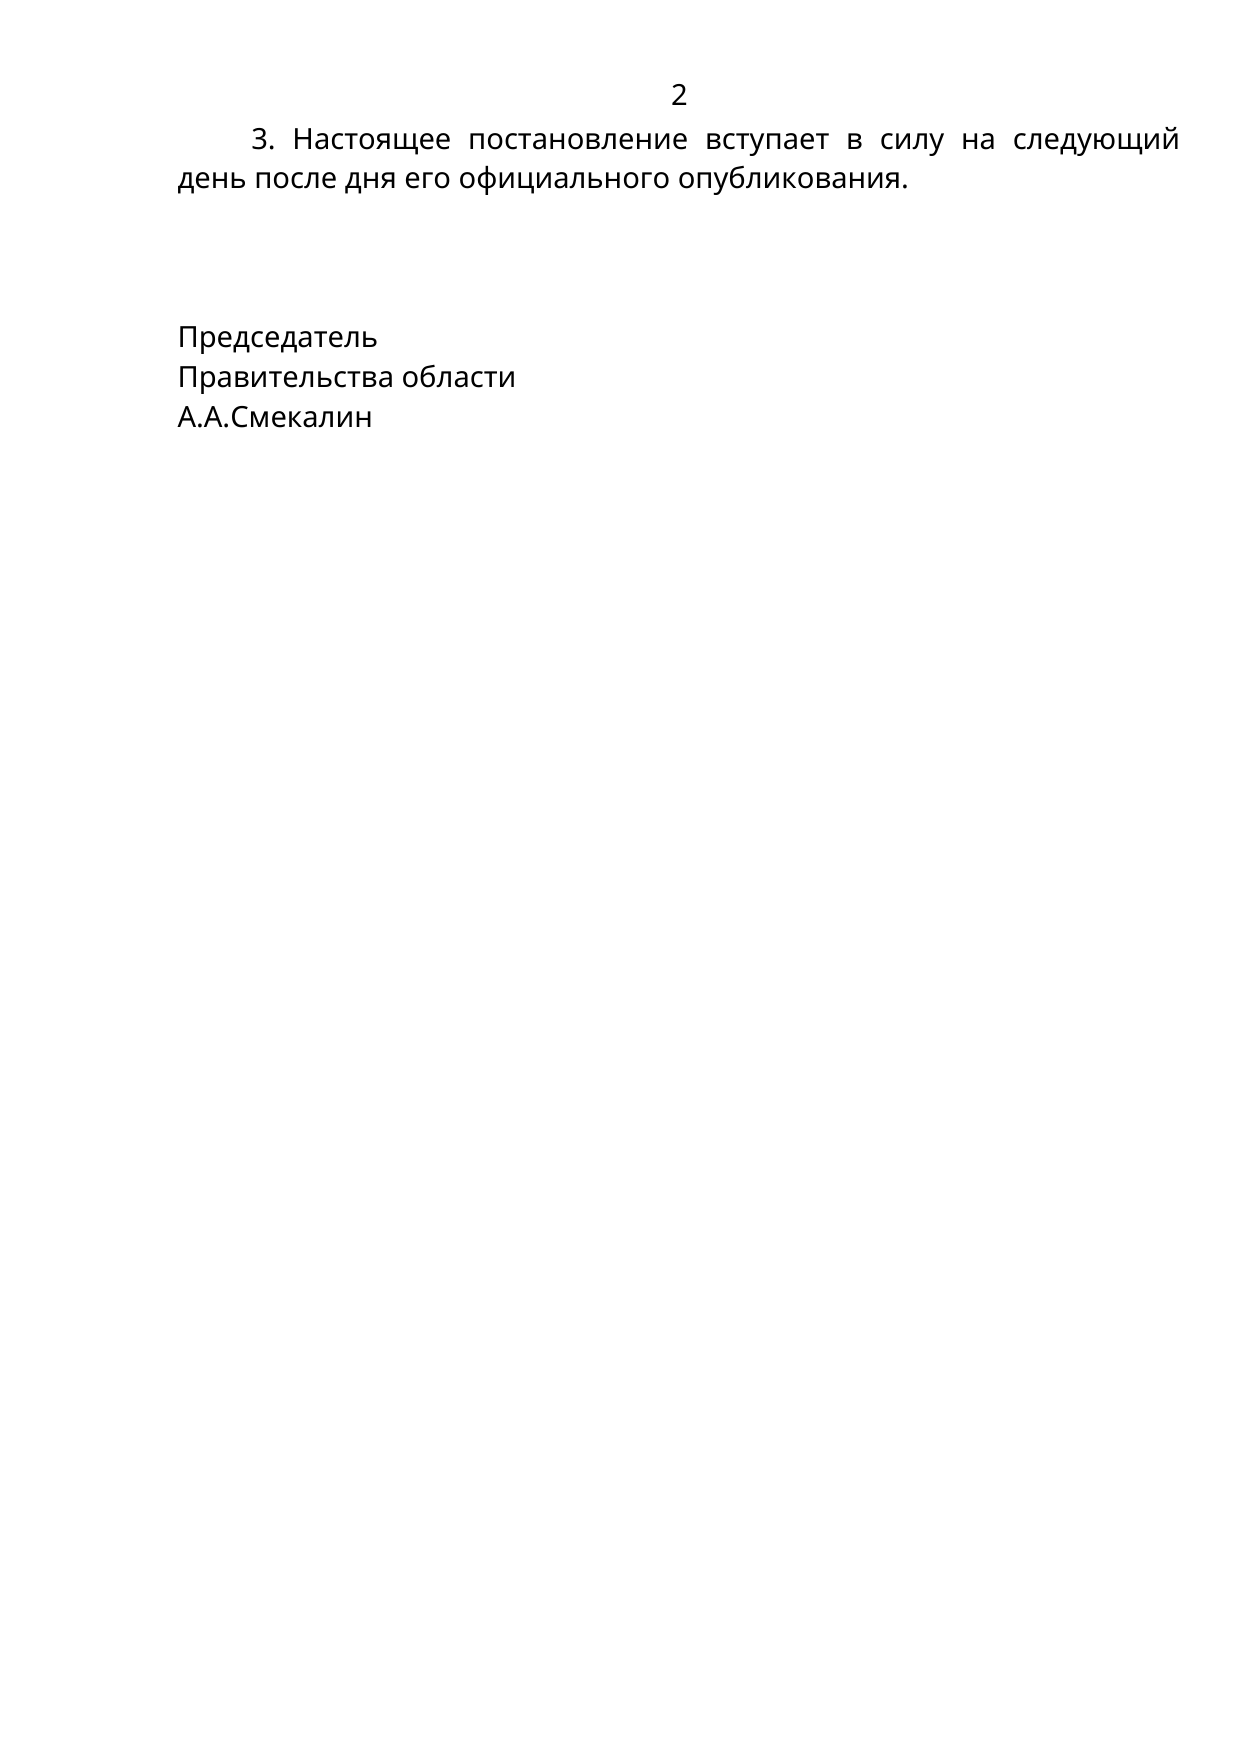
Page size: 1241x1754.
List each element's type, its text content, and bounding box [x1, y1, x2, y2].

text Правительства области А.А.Смекалин [177, 356, 1181, 436]
text 3. Настоящее постановление вступает в силу на следующий день после дня его официального опубликования. [177, 118, 1181, 197]
text Председатель [177, 317, 1181, 356]
